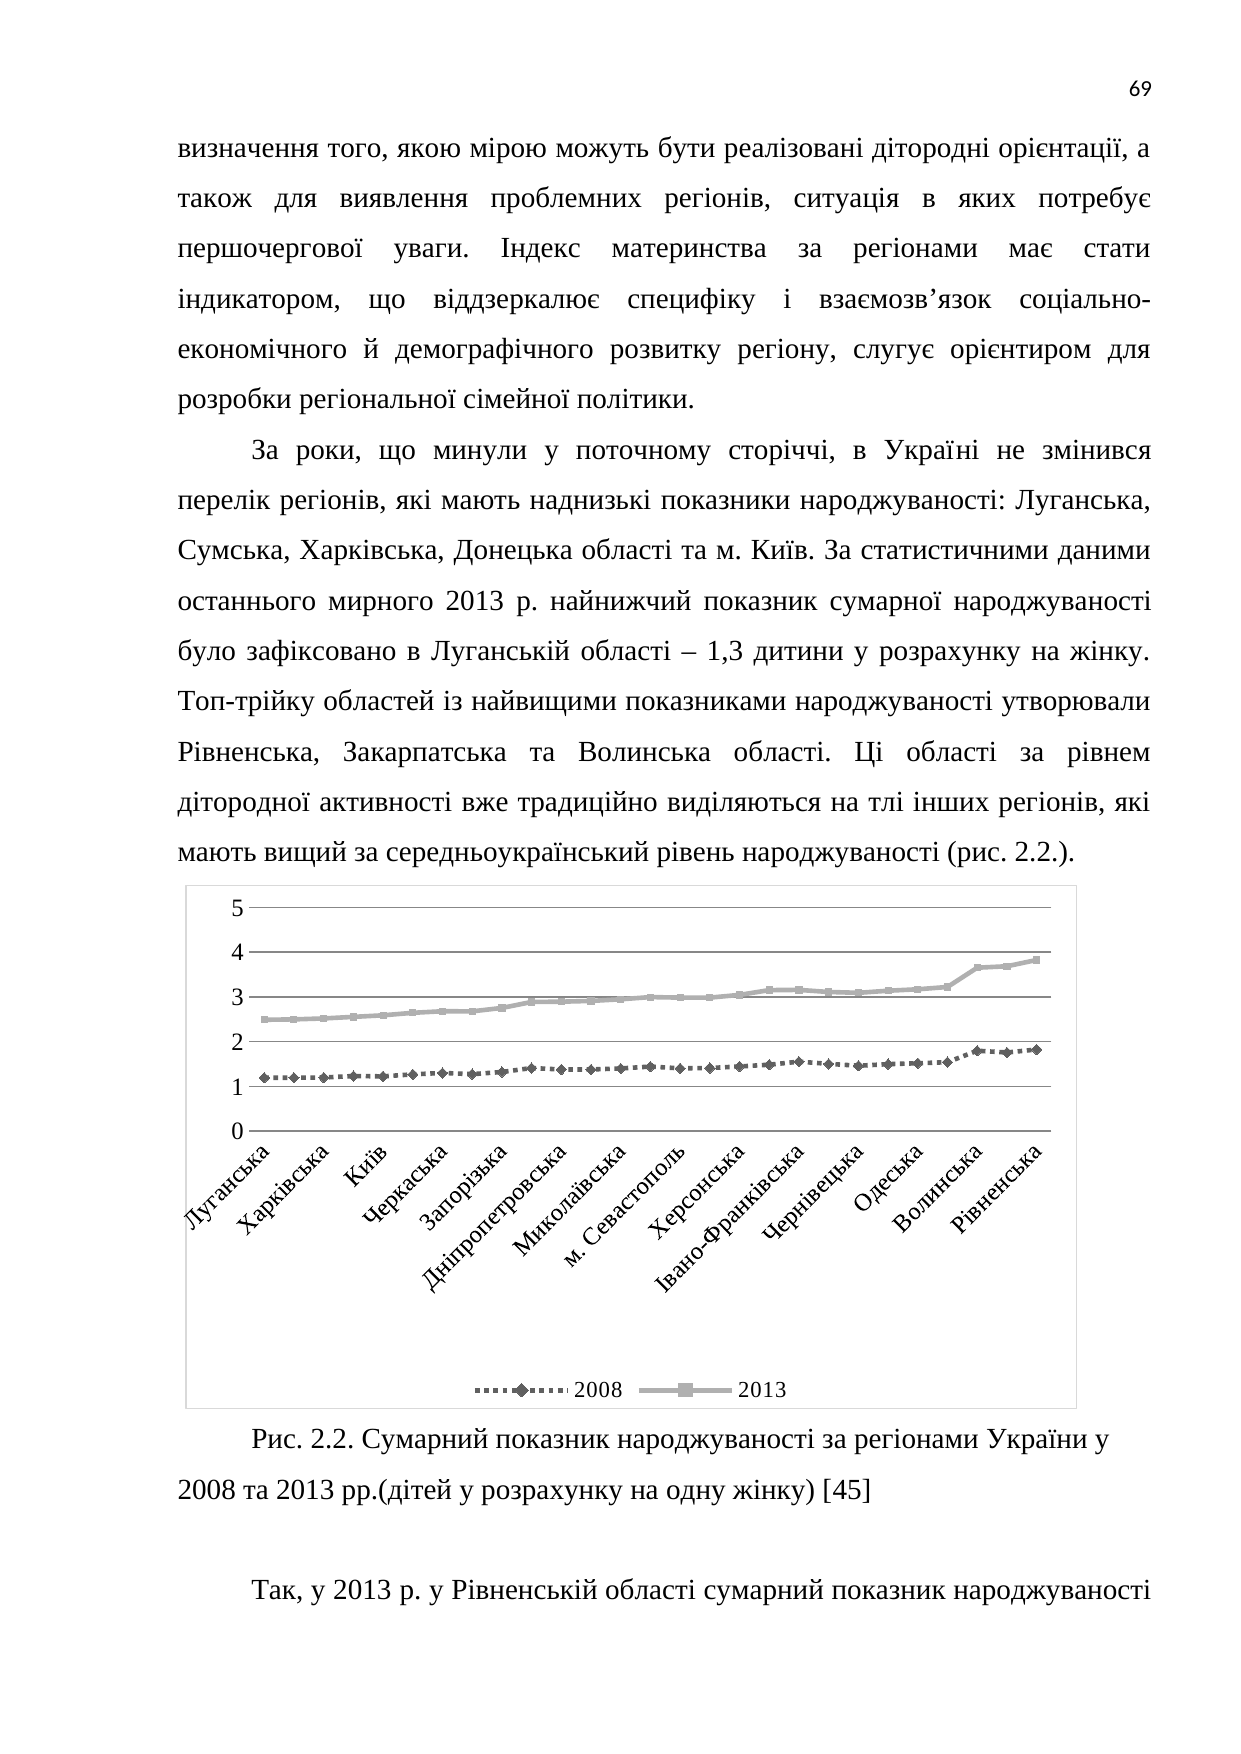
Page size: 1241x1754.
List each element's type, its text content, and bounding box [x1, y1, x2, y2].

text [177, 1572, 1152, 1606]
text Рис. 2.2. Сумарний показник народжуваності за регіонами України у 2008 та 2013 рр.(дітей у розрахунку на одну жінку) [45] [177, 1422, 1152, 1505]
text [177, 130, 1152, 415]
text За роки, що минули у поточному сторіччі, в Україні не змінився перелік регіонів, які мають наднизькі показники народжуваності: Луганська, Сумська, Харківська, Донецька області та м. Київ. За статистичними даними останнього мирного 2013 р. найнижчий показник сумарної народжуваності було зафіксовано в Луганській області – 1,3 дитини у розрахунку на жінку. Топ-трійку областей із найвищими показниками народжуваності утворювали Рівненська, Закарпатська та Волинська області. Ці області за рівнем дітородної активності вже традиційно виділяються на тлі інших регіонів, які мають вищий за середньоукраїнський рівень народжуваності (рис. 2.2.). [177, 432, 1152, 868]
